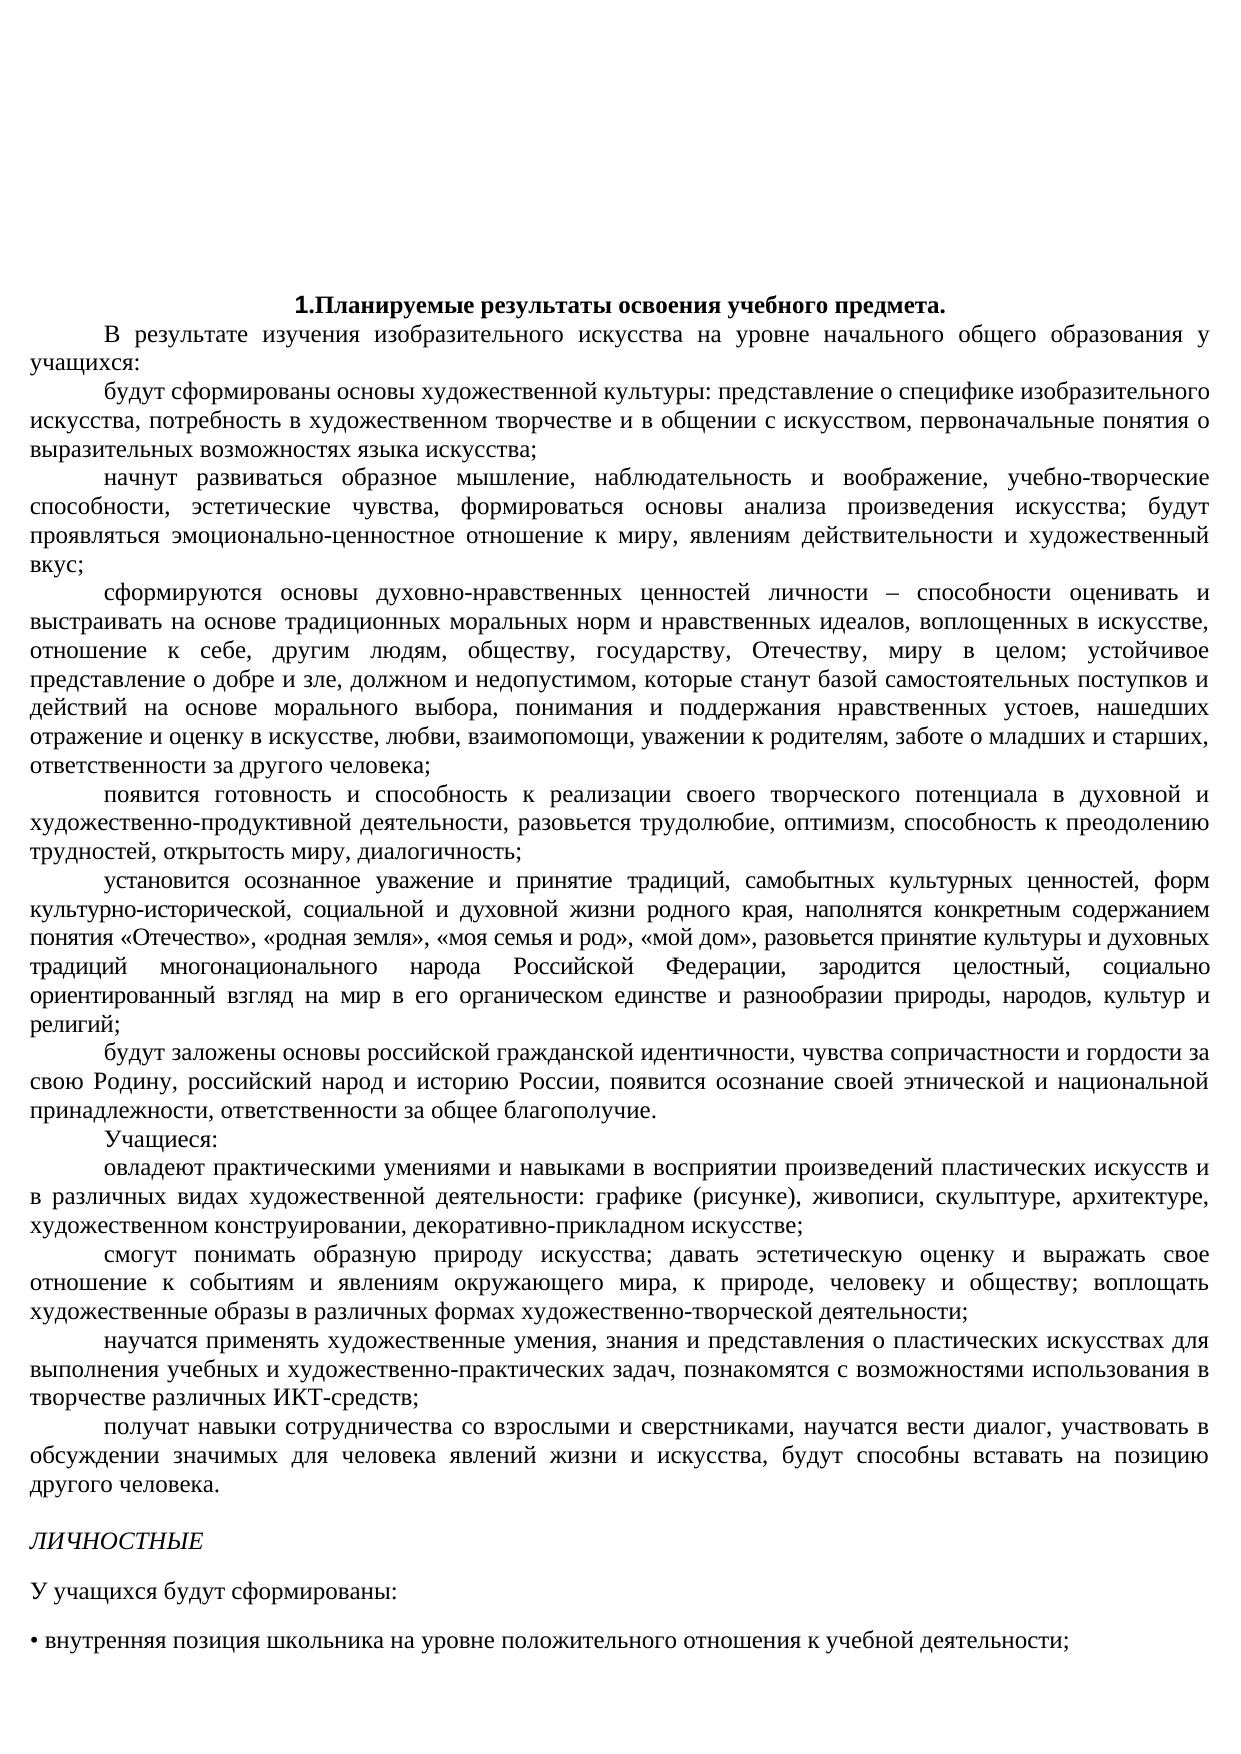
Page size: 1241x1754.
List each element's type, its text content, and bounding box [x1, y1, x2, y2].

text будут заложены основы российской гражданской идентичности, чувства сопричастности и гордости за свою Родину, российский народ и историю России, появится осознание своей этнической и национальной принадлежности, ответственности за общее благополучие. [29, 1037, 1211, 1124]
text В результате изучения изобразительного искусства на уровне начального общего образования у учащихся: [29, 319, 1211, 376]
text будут сформированы основы художественной культуры: представление о специфике изобразительного искусства, потребность в художественном творчестве и в общении с искусством, первоначальные понятия о выразительных возможностях языка искусства; [29, 376, 1211, 462]
text начнут развиваться образное мышление, наблюдательность и воображение, учебно-творческие способности, эстетические чувства, формироваться основы анализа произведения искусства; будут проявляться эмоционально-ценностное отношение к миру, явлениям действительности и художественный вкус; [29, 462, 1211, 577]
text овладеют практическими умениями и навыками в восприятии произведений пластических искусств и в различных видах художественной деятельности: графике (рисунке), живописи, скульптуре, архитектуре, художественном конструировании, декоративно-прикладном искусстве; [29, 1152, 1211, 1239]
text получат навыки сотрудничества со взрослыми и сверстниками, научатся вести диалог, участвовать в обсуждении значимых для человека явлений жизни и искусства, будут способны вставать на позицию другого человека. [29, 1411, 1211, 1497]
text • внутренняя позиция школьника на уровне положительного отношения к учебной деятельности; [29, 1625, 1211, 1654]
text У учащихся будут сформированы: [29, 1576, 1211, 1604]
text установится осознанное уважение и принятие традиций, самобытных культурных ценностей, форм культурно-исторической, социальной и духовной жизни родного края, наполнятся конкретным содержанием понятия «Отечество», «родная земля», «моя семья и род», «мой дом», разовьется принятие культуры и духовных традиций многонационального народа Российской Федерации, зародится целостный, социально ориентированный взгляд на мир в его органическом единстве и разнообразии природы, народов, культур и религий; [29, 865, 1211, 1037]
text научатся применять художественные умения, знания и представления о пластических искусствах для выполнения учебных и художественно-практических задач, познакомятся с возможностями использования в творчестве различных ИКТ-средств; [29, 1325, 1211, 1411]
text ЛИЧНОСТНЫЕ [29, 1526, 1211, 1555]
text сформируются основы духовно-нравственных ценностей личности – способности оценивать и выстраивать на основе традиционных моральных норм и нравственных идеалов, воплощенных в искусстве, отношение к себе, другим людям, обществу, государству, Отечеству, миру в целом; устойчивое представление о добре и зле, должном и недопустимом, которые станут базой самостоятельных поступков и действий на основе морального выбора, понимания и поддержания нравственных устоев, нашедших отражение и оценку в искусстве, любви, взаимопомощи, уважении к родителям, заботе о младших и старших, ответственности за другого человека; [29, 577, 1211, 779]
text появится готовность и способность к реализации своего творческого потенциала в духовной и художественно-продуктивной деятельности, разовьется трудолюбие, оптимизм, способность к преодолению трудностей, открытость миру, диалогичность; [29, 779, 1211, 865]
text смогут понимать образную природу искусства; давать эстетическую оценку и выражать свое отношение к событиям и явлениям окружающего мира, к природе, человеку и обществу; воплощать художественные образы в различных формах художественно-творческой деятельности; [29, 1239, 1211, 1325]
text Учащиеся: [29, 1124, 1211, 1152]
text 1.Планируемые результаты освоения учебного предмета. [29, 290, 1211, 319]
